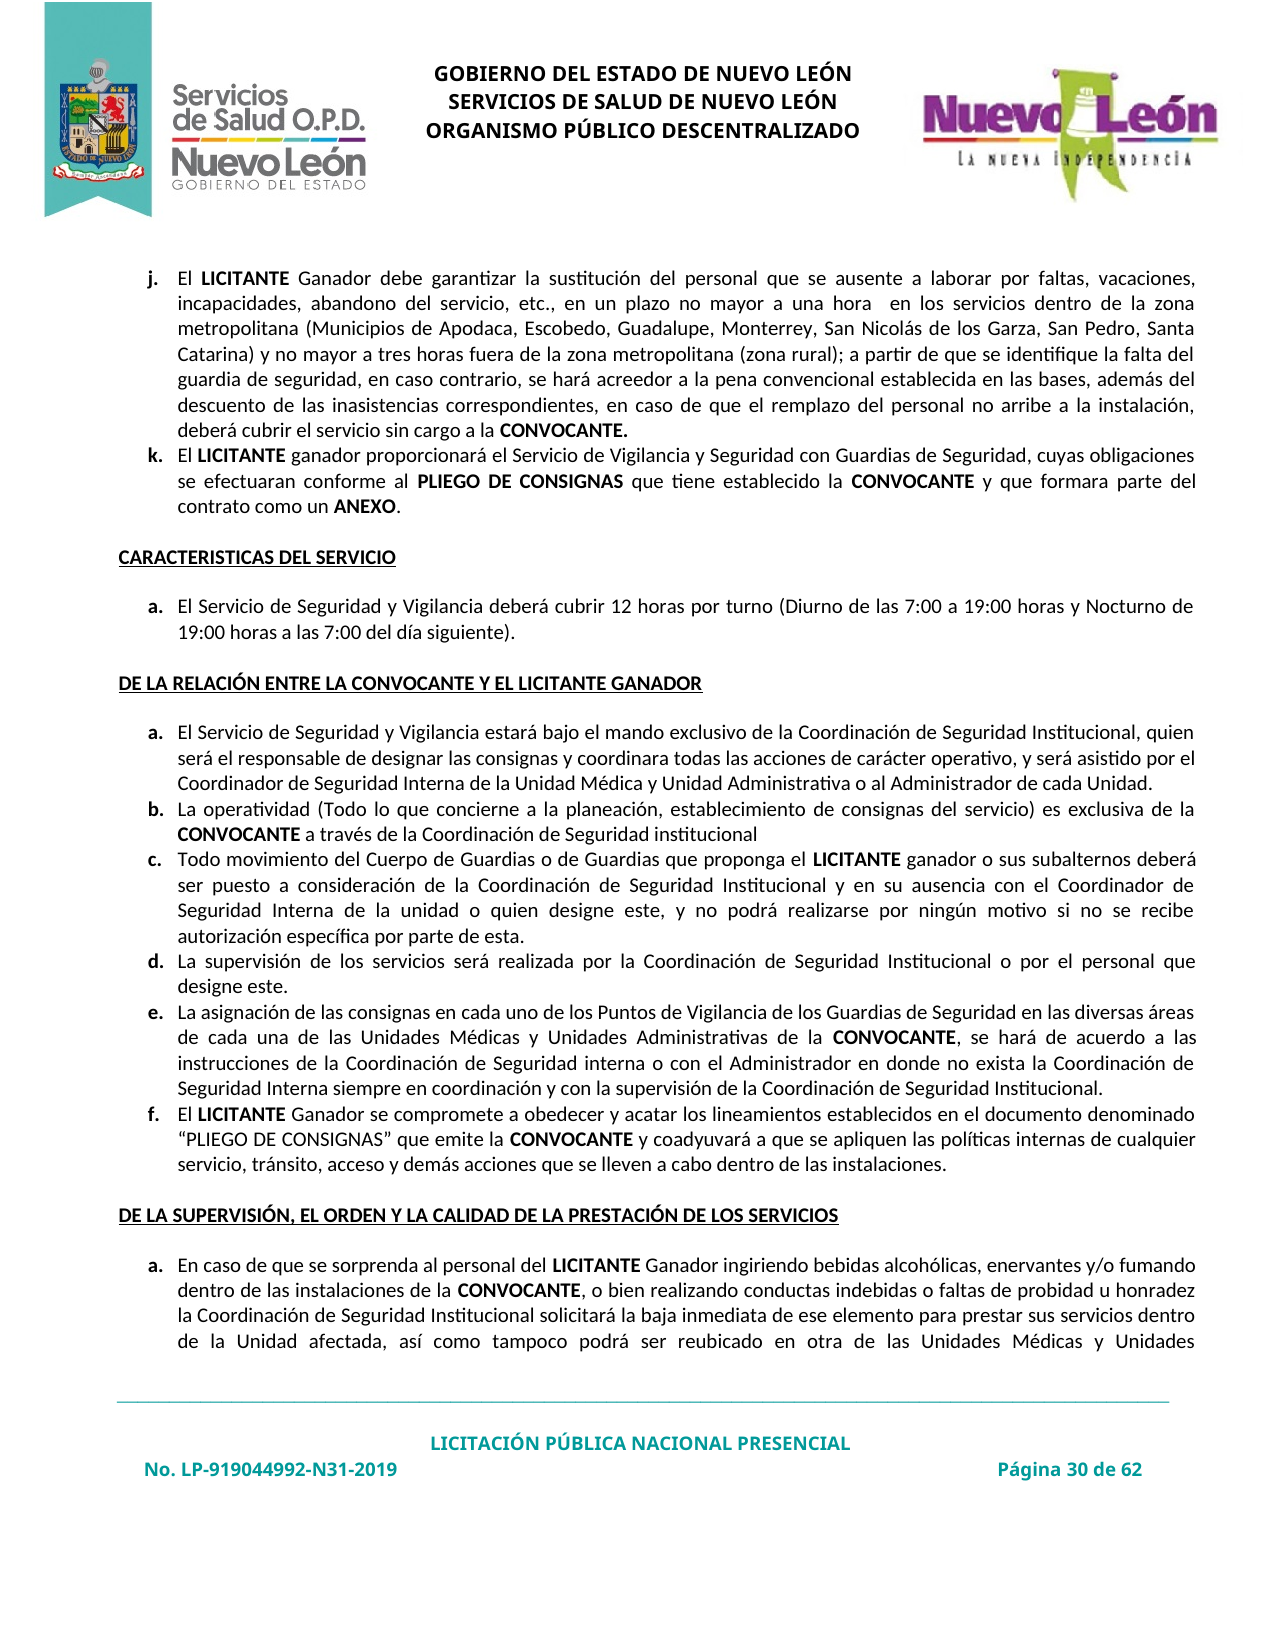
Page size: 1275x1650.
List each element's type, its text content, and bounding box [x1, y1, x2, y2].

list El LICITANTE Ganador debe garantizar la sustitución del personal que se ausente a laborar por faltas, vacaciones, incapacidades, abandono del servicio, etc., en un plazo no mayor a una hora en los servicios dentro de la zona metropolitana (Municipios de Apodaca, Escobedo, Guadalupe, Monterrey, San Nicolás de los Garza, San Pedro, Santa Catarina) y no mayor a tres horas fuera de la zona metropolitana (zona rural); a partir de que se identifique la falta del guardia de seguridad, en caso contrario, se hará acreedor a la pena convencional establecida en las bases, además del descuento de las inasistencias correspondientes, en caso de que el remplazo del personal no arribe a la instalación, deberá cubrir el servicio sin cargo a la CONVOCANTE. [148, 265, 1197, 443]
list El LICITANTE Ganador se compromete a obedecer y acatar los lineamientos establecidos en el documento denominado “PLIEGO DE CONSIGNAS” que emite la CONVOCANTE y coadyuvará a que se apliquen las políticas internas de cualquier servicio, tránsito, acceso y demás acciones que se lleven a cabo dentro de las instalaciones. [148, 1101, 1197, 1177]
list La operatividad (Todo lo que concierne a la planeación, establecimiento de consignas del servicio) es exclusiva de la CONVOCANTE a través de la Coordinación de Seguridad institucional [148, 796, 1197, 847]
list El LICITANTE ganador proporcionará el Servicio de Vigilancia y Seguridad con Guardias de Seguridad, cuyas obligaciones se efectuaran conforme al PLIEGO DE CONSIGNAS que tiene establecido la CONVOCANTE y que formara parte del contrato como un ANEXO. [148, 443, 1197, 519]
list El Servicio de Seguridad y Vigilancia estará bajo el mando exclusivo de la Coordinación de Seguridad Institucional, quien será el responsable de designar las consignas y coordinara todas las acciones de carácter operativo, y será asistido por el Coordinador de Seguridad Interna de la Unidad Médica y Unidad Administrativa o al Administrador de cada Unidad. [148, 719, 1197, 796]
list Todo movimiento del Cuerpo de Guardias o de Guardias que proponga el LICITANTE ganador o sus subalternos deberá ser puesto a consideración de la Coordinación de Seguridad Institucional y en su ausencia con el Coordinador de Seguridad Interna de la unidad o quien designe este, y no podrá realizarse por ningún motivo si no se recibe autorización específica por parte de esta. [148, 847, 1197, 948]
list La asignación de las consignas en cada uno de los Puntos de Vigilancia de los Guardias de Seguridad en las diversas áreas de cada una de las Unidades Médicas y Unidades Administrativas de la CONVOCANTE, se hará de acuerdo a las instrucciones de la Coordinación de Seguridad interna o con el Administrador en donde no exista la Coordinación de Seguridad Interna siempre en coordinación y con la supervisión de la Coordinación de Seguridad Institucional. [148, 999, 1197, 1101]
list El Servicio de Seguridad y Vigilancia deberá cubrir 12 horas por turno (Diurno de las 7:00 a 19:00 horas y Nocturno de 19:00 horas a las 7:00 del día siguiente). [148, 594, 1197, 644]
list La supervisión de los servicios será realizada por la Coordinación de Seguridad Institucional o por el personal que designe este. [148, 948, 1197, 999]
subtitle DE LA RELACIÓN ENTRE LA CONVOCANTE Y EL LICITANTE GANADOR [118, 670, 1251, 695]
subtitle DE LA SUPERVISIÓN, EL ORDEN Y LA CALIDAD DE LA PRESTACIÓN DE LOS SERVICIOS [118, 1202, 1251, 1228]
subtitle CARACTERISTICAS DEL SERVICIO [118, 544, 1251, 570]
picture [15, 2, 1249, 229]
